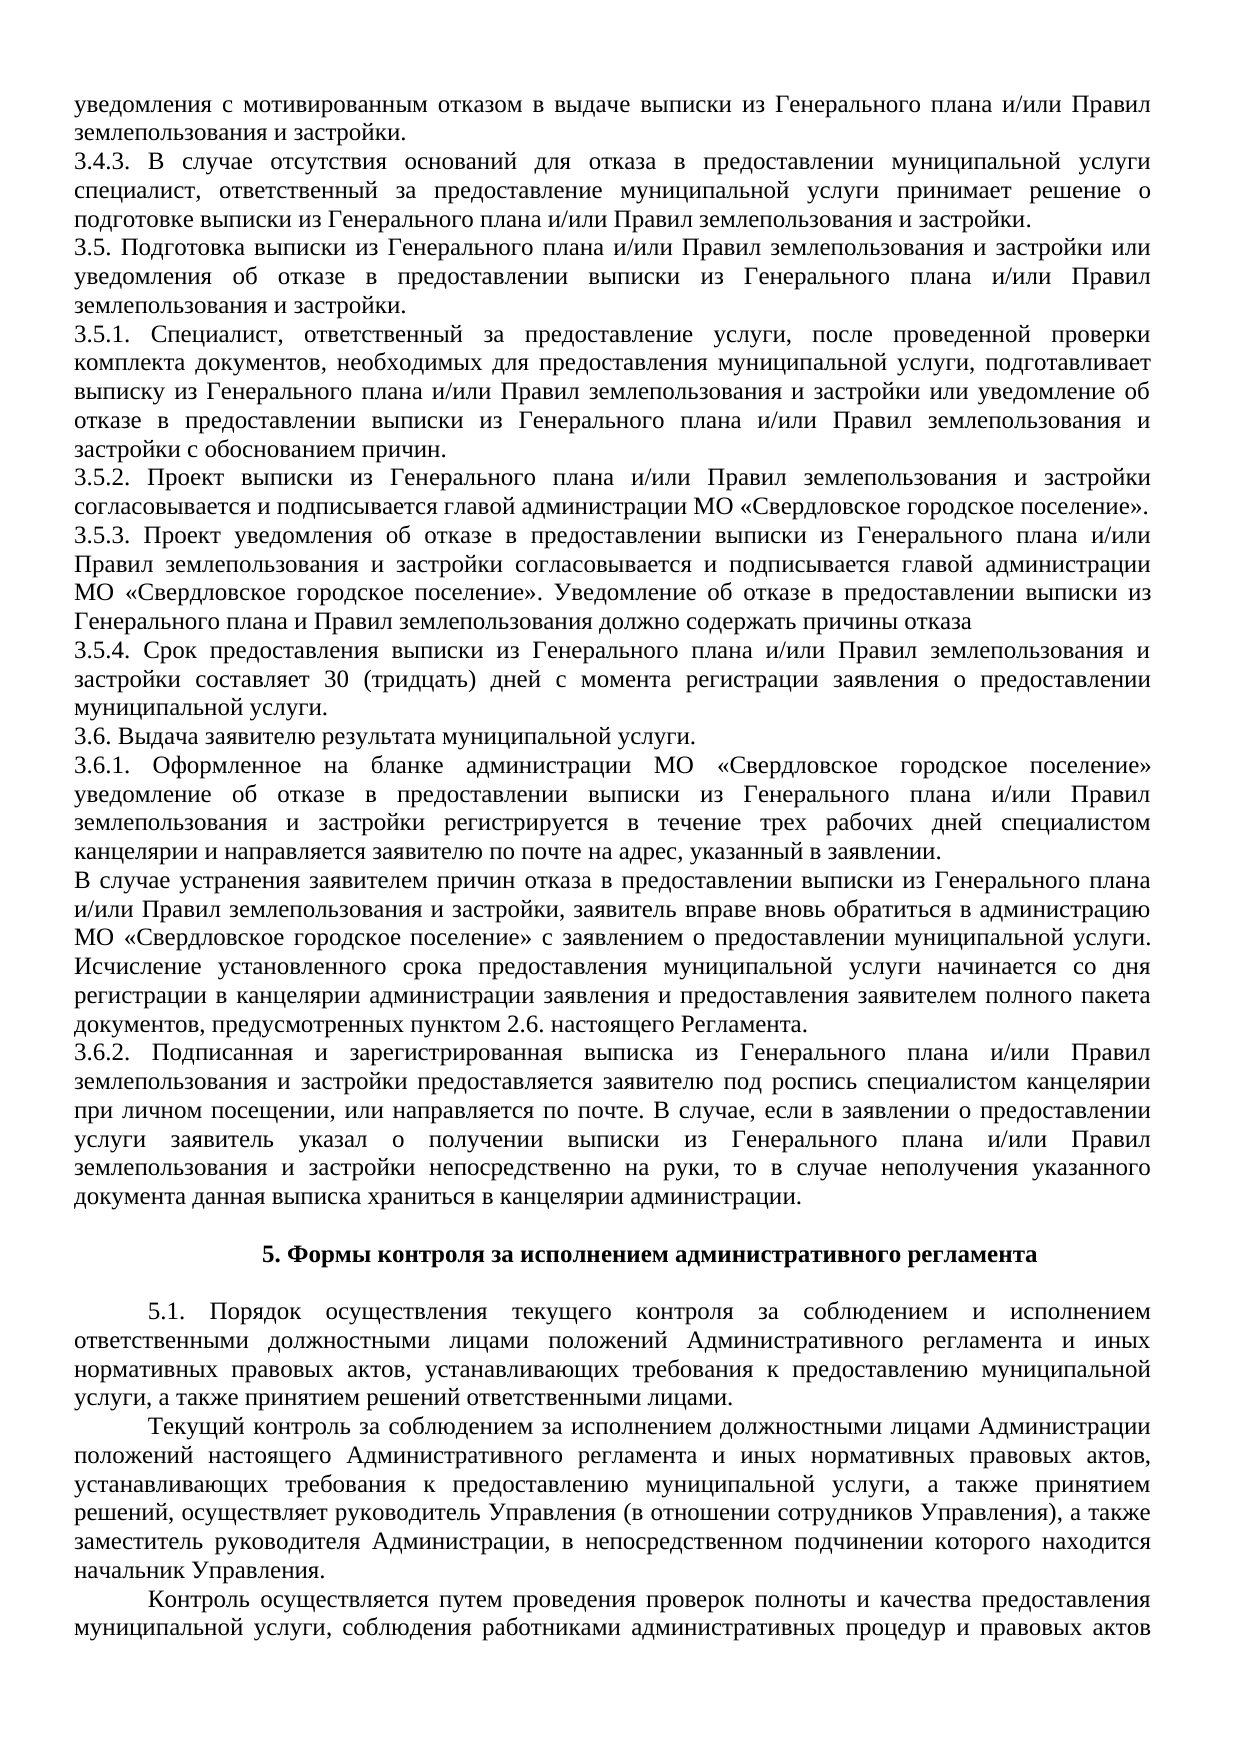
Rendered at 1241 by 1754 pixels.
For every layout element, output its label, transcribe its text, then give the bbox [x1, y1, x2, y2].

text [74, 89, 1152, 146]
text 3.6.2. Подписанная и зарегистрированная выписка из Генерального плана и/или Правил землепользования и застройки предоставляется заявителю под роспись специалистом канцелярии при личном посещении, или направляется по почте. В случае, если в заявлении о предоставлении услуги заявитель указал о получении выписки из Генерального плана и/или Правил землепользования и застройки непосредственно на руки, то в случае неполучения указанного документа данная выписка храниться в канцелярии администрации. [74, 1037, 1152, 1210]
text Текущий контроль за соблюдением за исполнением должностными лицами Администрации положений настоящего Административного регламента и иных нормативных правовых актов, устанавливающих требования к предоставлению муниципальной услуги, а также принятием решений, осуществляет руководитель Управления (в отношении сотрудников Управления), а также заместитель руководителя Администрации, в непосредственном подчинении которого находится начальник Управления. [74, 1411, 1152, 1584]
text 5. Формы контроля за исполнением административного регламента [74, 1239, 1152, 1267]
text В случае устранения заявителем причин отказа в предоставлении выписки из Генерального плана и/или Правил землепользования и застройки, заявитель вправе вновь обратиться в администрацию МО «Свердловское городское поселение» с заявлением о предоставлении муниципальной услуги. Исчисление установленного срока предоставления муниципальной услуги начинается со дня регистрации в канцелярии администрации заявления и предоставления заявителем полного пакета документов, предусмотренных пунктом 2.6. настоящего Регламента. [74, 865, 1152, 1037]
text 3.5.3. Проект уведомления об отказе в предоставлении выписки из Генерального плана и/или Правил землепользования и застройки согласовывается и подписывается главой администрации МО «Свердловское городское поселение». Уведомление об отказе в предоставлении выписки из Генерального плана и Правил землепользования должно содержать причины отказа [74, 520, 1152, 635]
text 3.5.2. Проект выписки из Генерального плана и/или Правил землепользования и застройки согласовывается и подписывается главой администрации МО «Свердловское городское поселение». [74, 462, 1152, 520]
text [74, 1584, 1152, 1641]
text 5.1. Порядок осуществления текущего контроля за соблюдением и исполнением ответственными должностными лицами положений Административного регламента и иных нормативных правовых актов, устанавливающих требования к предоставлению муниципальной услуги, а также принятием решений ответственными лицами. [74, 1296, 1152, 1411]
text 3.5.1. Специалист, ответственный за предоставление услуги, после проведенной проверки комплекта документов, необходимых для предоставления муниципальной услуги, подготавливает выписку из Генерального плана и/или Правил землепользования и застройки или уведомление об отказе в предоставлении выписки из Генерального плана и/или Правил землепользования и застройки с обоснованием причин. [74, 319, 1152, 462]
text 3.5.4. Срок предоставления выписки из Генерального плана и/или Правил землепользования и застройки составляет 30 (тридцать) дней с момента регистрации заявления о предоставлении муниципальной услуги. [74, 635, 1152, 721]
text 3.4.3. В случае отсутствия оснований для отказа в предоставлении муниципальной услуги специалист, ответственный за предоставление муниципальной услуги принимает решение о подготовке выписки из Генерального плана и/или Правил землепользования и застройки. [74, 146, 1152, 232]
text 3.6.1. Оформленное на бланке администрации МО «Свердловское городское поселение» уведомление об отказе в предоставлении выписки из Генерального плана и/или Правил землепользования и застройки регистрируется в течение трех рабочих дней специалистом канцелярии и направляется заявителю по почте на адрес, указанный в заявлении. [74, 750, 1152, 865]
text 3.6. Выдача заявителю результата муниципальной услуги. [74, 721, 1152, 750]
text 3.5. Подготовка выписки из Генерального плана и/или Правил землепользования и застройки или уведомления об отказе в предоставлении выписки из Генерального плана и/или Правил землепользования и застройки. [74, 232, 1152, 319]
